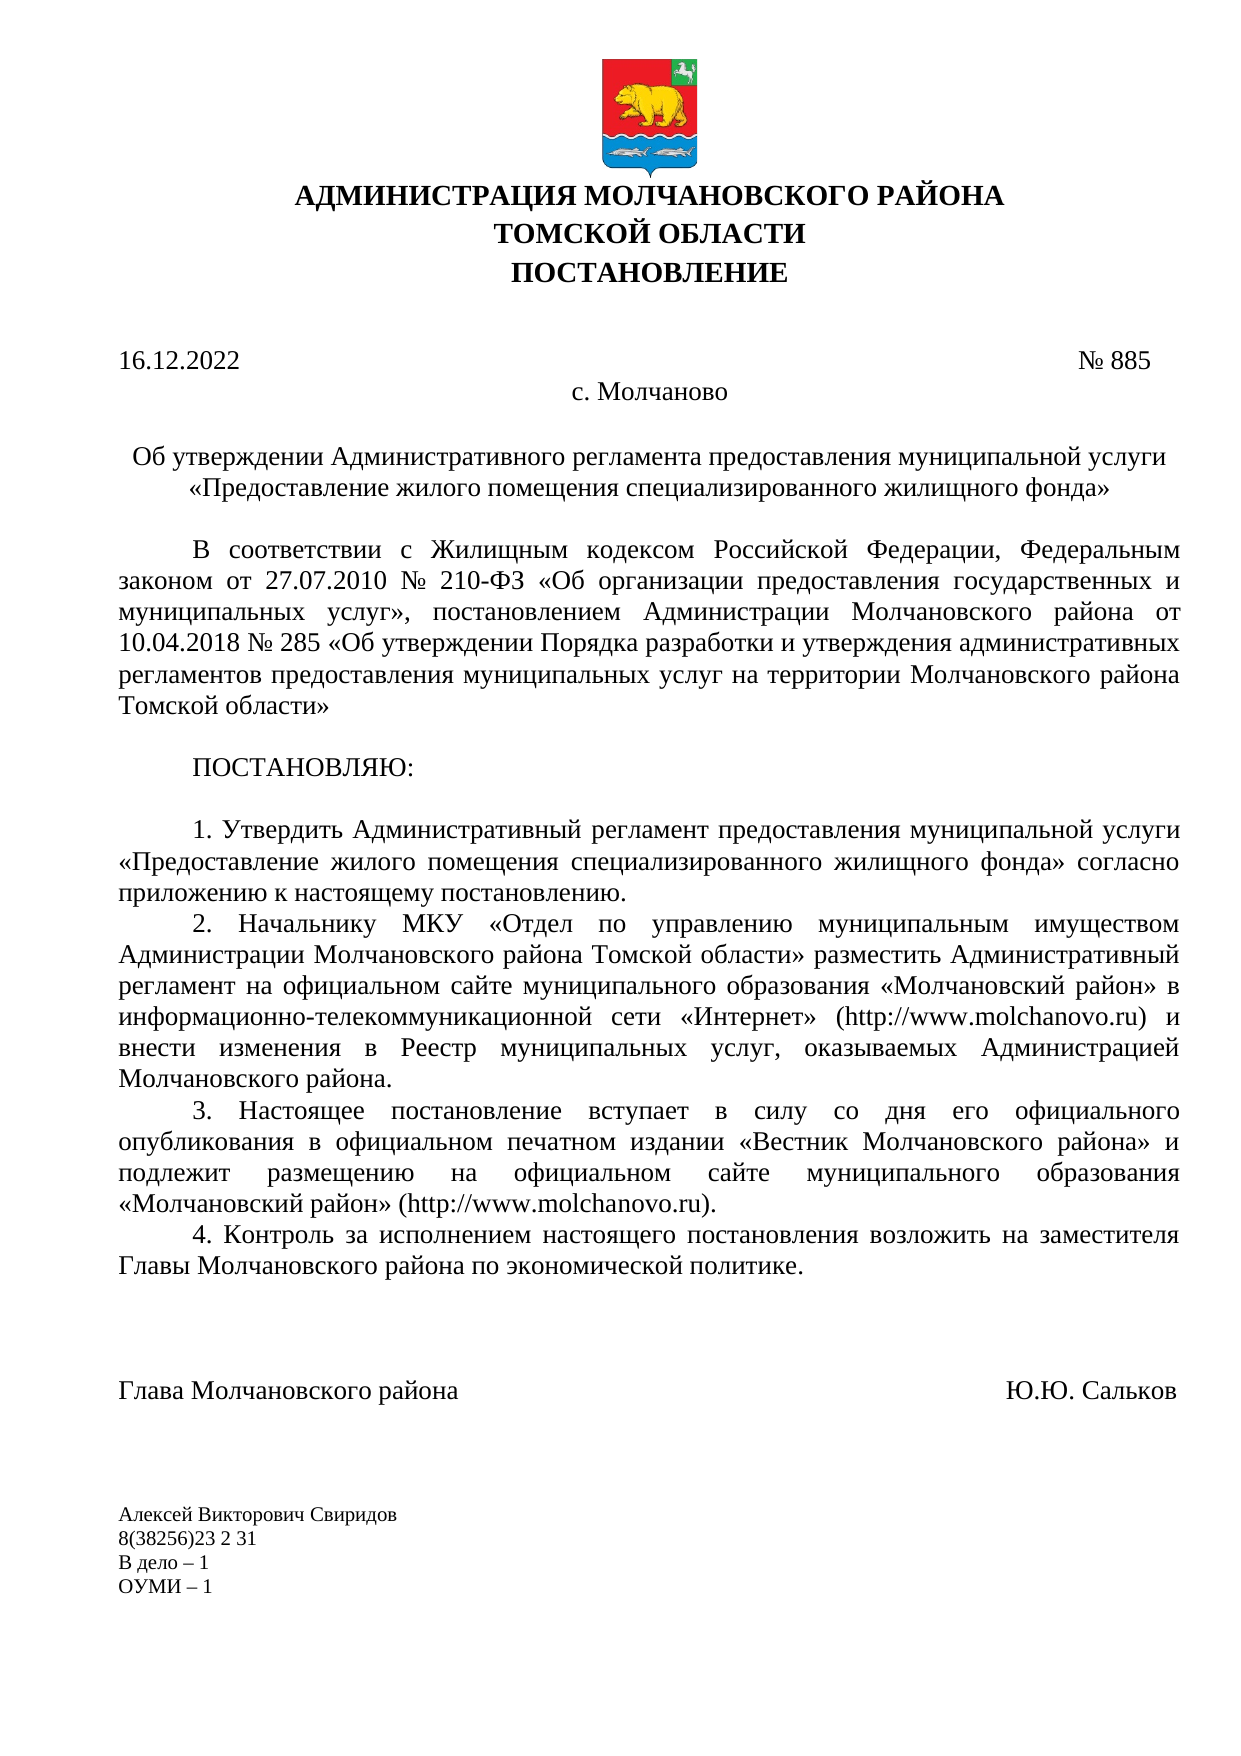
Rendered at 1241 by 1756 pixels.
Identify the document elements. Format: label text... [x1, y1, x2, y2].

text ПОСТАНОВЛЯЮ: [118, 751, 1181, 782]
text 1. Утвердить Административный регламент предоставления муниципальной услуги «Предоставление жилого помещения специализированного жилищного фонда» согласно приложению к настоящему постановлению. [118, 813, 1181, 907]
text с. Молчаново [118, 375, 1181, 406]
text Глава Молчановского района Ю.Ю. Сальков [118, 1374, 1181, 1405]
picture [654, 148, 693, 156]
text В дело – 1 [118, 1549, 1181, 1574]
text 8(38256)23 2 31 [118, 1526, 1181, 1549]
text ОУМИ – 1 [118, 1574, 1181, 1598]
text 16.12.2022 № 885 [118, 344, 1181, 375]
text ПОСТАНОВЛЕНИЕ [118, 255, 1181, 288]
text АДМИНИСТРАЦИЯ МОЛЧАНОВСКОГО РАЙОНА [118, 178, 1181, 211]
text 4. Контроль за исполнением настоящего постановления возложить на заместителя Главы Молчановского района по экономической политике. [118, 1218, 1181, 1281]
text 2. Начальнику МКУ «Отдел по управлению муниципальным имуществом Администрации Молчановского района Томской области» разместить Административный регламент на официальном сайте муниципального образования «Молчановский район» в информационно-телекоммуникационной сети «Интернет» (http://www.molchanovo.ru) и внести изменения в Реестр муниципальных услуг, оказываемых Администрацией Молчановского района. [118, 907, 1181, 1094]
picture [602, 59, 698, 160]
text Об утверждении Административного регламента предоставления муниципальной услуги «Предоставление жилого помещения специализированного жилищного фонда» [118, 440, 1181, 502]
picture [608, 148, 649, 156]
text ТОМСКОЙ ОБЛАСТИ [118, 216, 1181, 250]
picture [602, 159, 698, 178]
text 3. Настоящее постановление вступает в силу со дня его официального опубликования в официальном печатном издании «Вестник Молчановского района» и подлежит размещению на официальном сайте муниципального образования «Молчановский район» (http://www.molchanovo.ru). [118, 1094, 1181, 1218]
text Алексей Викторович Свиридов [118, 1501, 1181, 1526]
text В соответствии с Жилищным кодексом Российской Федерации, Федеральным законом от 27.07.2010 № 210-ФЗ «Об организации предоставления государственных и муниципальных услуг», постановлением Администрации Молчановского района от 10.04.2018 № 285 «Об утверждении Порядка разработки и утверждения административных регламентов предоставления муниципальных услуг на территории Молчановского района Томской области» [118, 533, 1181, 720]
